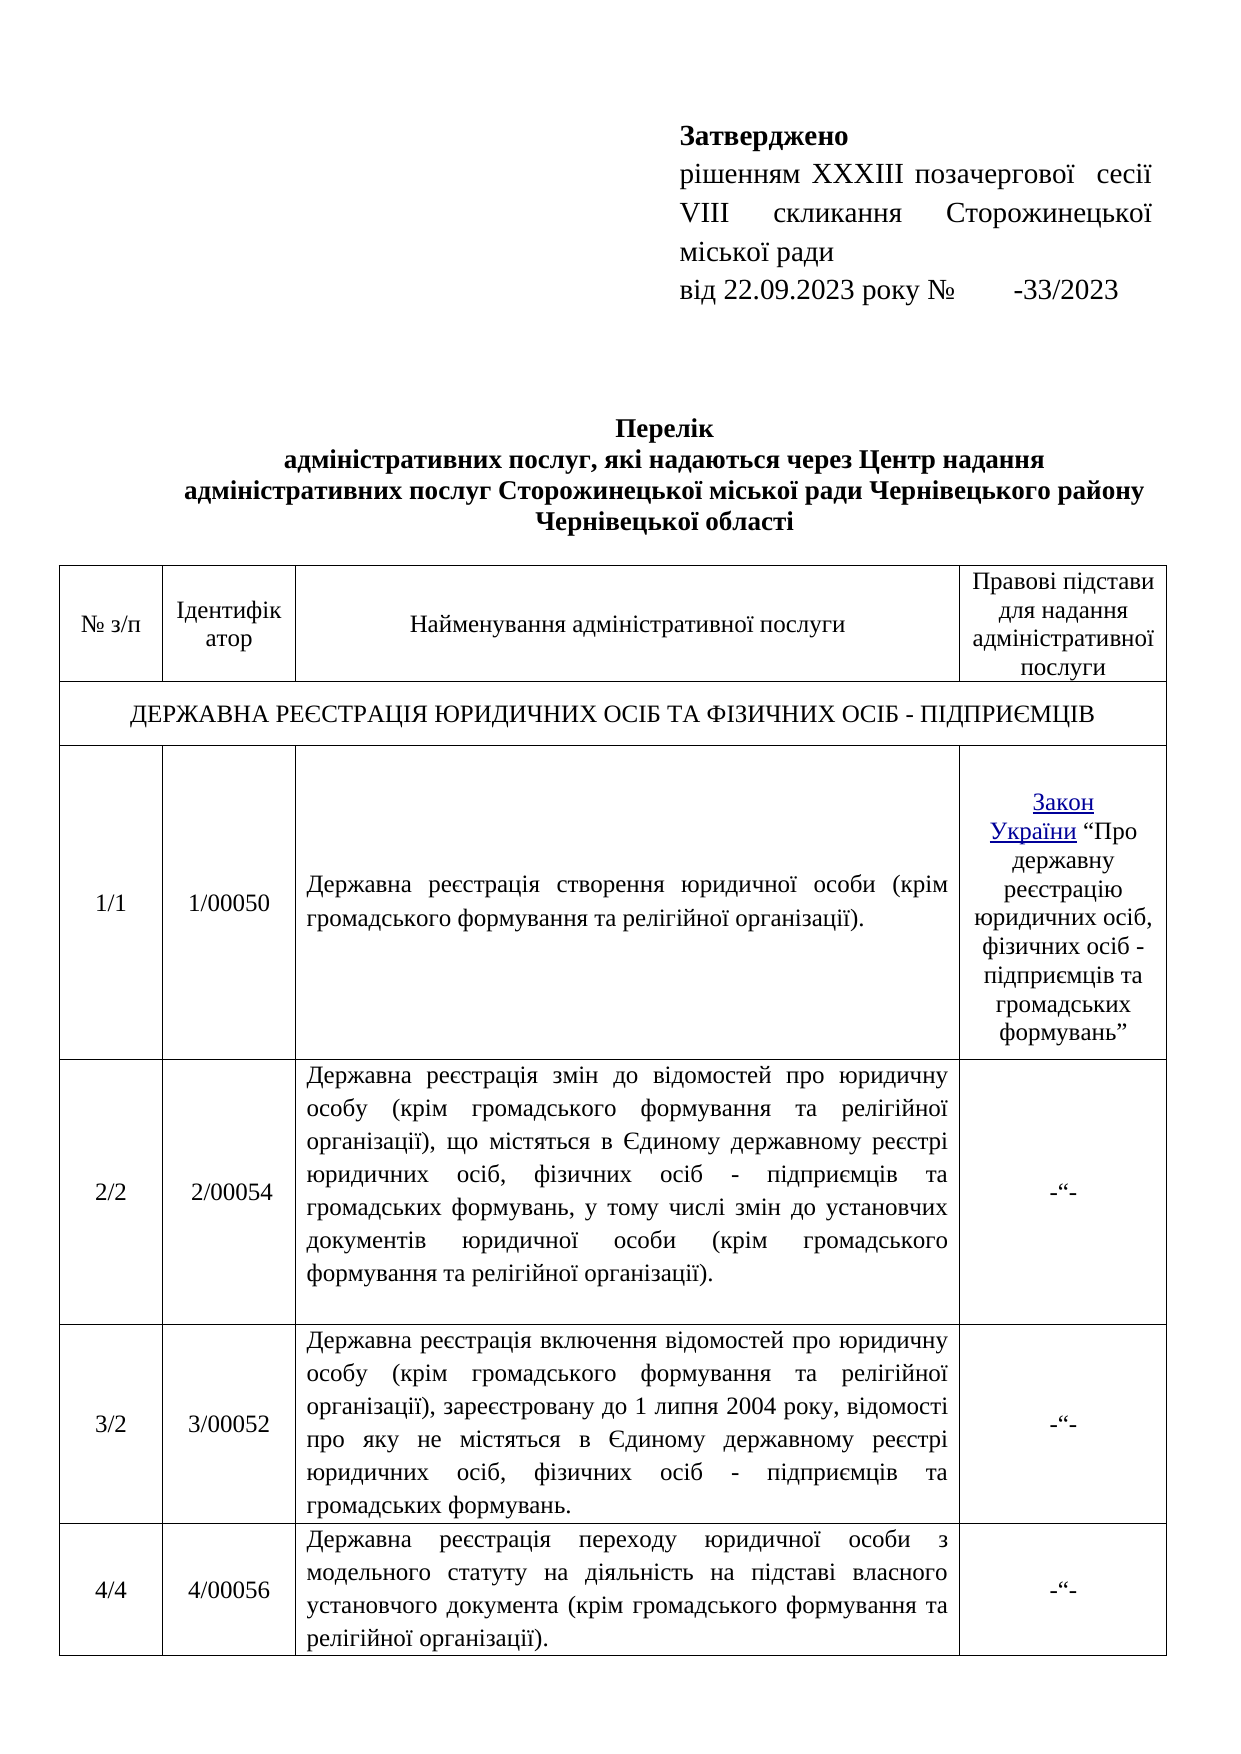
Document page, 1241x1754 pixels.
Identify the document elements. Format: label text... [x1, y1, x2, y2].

table_cell -“- [960, 1060, 1166, 1324]
table_cell Державна реєстрація створення юридичної особи (крім громадського формування та релігійної організації). [296, 746, 959, 1059]
table_header № з/п [60, 566, 162, 681]
table_cell 4/4 [60, 1524, 162, 1655]
table_cell 1/00050 [163, 746, 295, 1059]
text Затверджено [679, 118, 1152, 152]
table_cell -“- [960, 1524, 1166, 1655]
text адміністративних послуг, які надаються через Центр надання адміністративних послуг Сторожинецької міської ради Чернівецького району Чернівецької області [177, 443, 1152, 536]
table_cell -“- [960, 1325, 1166, 1523]
text від 22.09.2023 року № -33/2023 [679, 272, 1152, 306]
table_cell 3/2 [60, 1325, 162, 1523]
table_cell Державна реєстрація змін до відомостей про юридичну особу (крім громадського формування та релігійної організації), що містяться в Єдиному державному реєстрі юридичних осіб, фізичних осіб - підприємців та громадських формувань, у тому числі змін до установчих документів юридичної особи (крім громадського формування та релігійної організації). [296, 1060, 959, 1324]
table_header Правові підстави для надання адміністративної послуги [960, 566, 1166, 681]
table_cell 2/2 [60, 1060, 162, 1324]
table_cell 1/1 [60, 746, 162, 1059]
table_cell ДЕРЖАВНА РЕЄСТРАЦІЯ ЮРИДИЧНИХ ОСІБ ТА ФІЗИЧНИХ ОСІБ - ПІДПРИЄМЦІВ [60, 682, 1166, 745]
table_header Найменування адміністративної послуги [296, 566, 959, 681]
table_cell Державна реєстрація переходу юридичної особи з модельного статуту на діяльність на підставі власного установчого документа (крім громадського формування та релігійної організації). [296, 1524, 959, 1655]
table_cell Державна реєстрація включення відомостей про юридичну особу (крім громадського формування та релігійної організації), зареєстровану до 1 липня 2004 року, відомості про яку не містяться в Єдиному державному реєстрі юридичних осіб, фізичних осіб - підприємців та громадських формувань. [296, 1325, 959, 1523]
table_cell [163, 1060, 295, 1324]
table_header Ідентифікатор [163, 566, 295, 681]
text Перелік [177, 412, 1152, 443]
table_cell 4/00056 [163, 1524, 295, 1655]
text рішенням XXXІІІ позачергової сесії VІІІ скликання Сторожинецької міської ради [679, 157, 1152, 267]
table_cell Закон України “Про державну реєстрацію юридичних осіб, фізичних осіб - підприємців та громадських формувань” [960, 746, 1166, 1059]
table_cell 3/00052 [163, 1325, 295, 1523]
